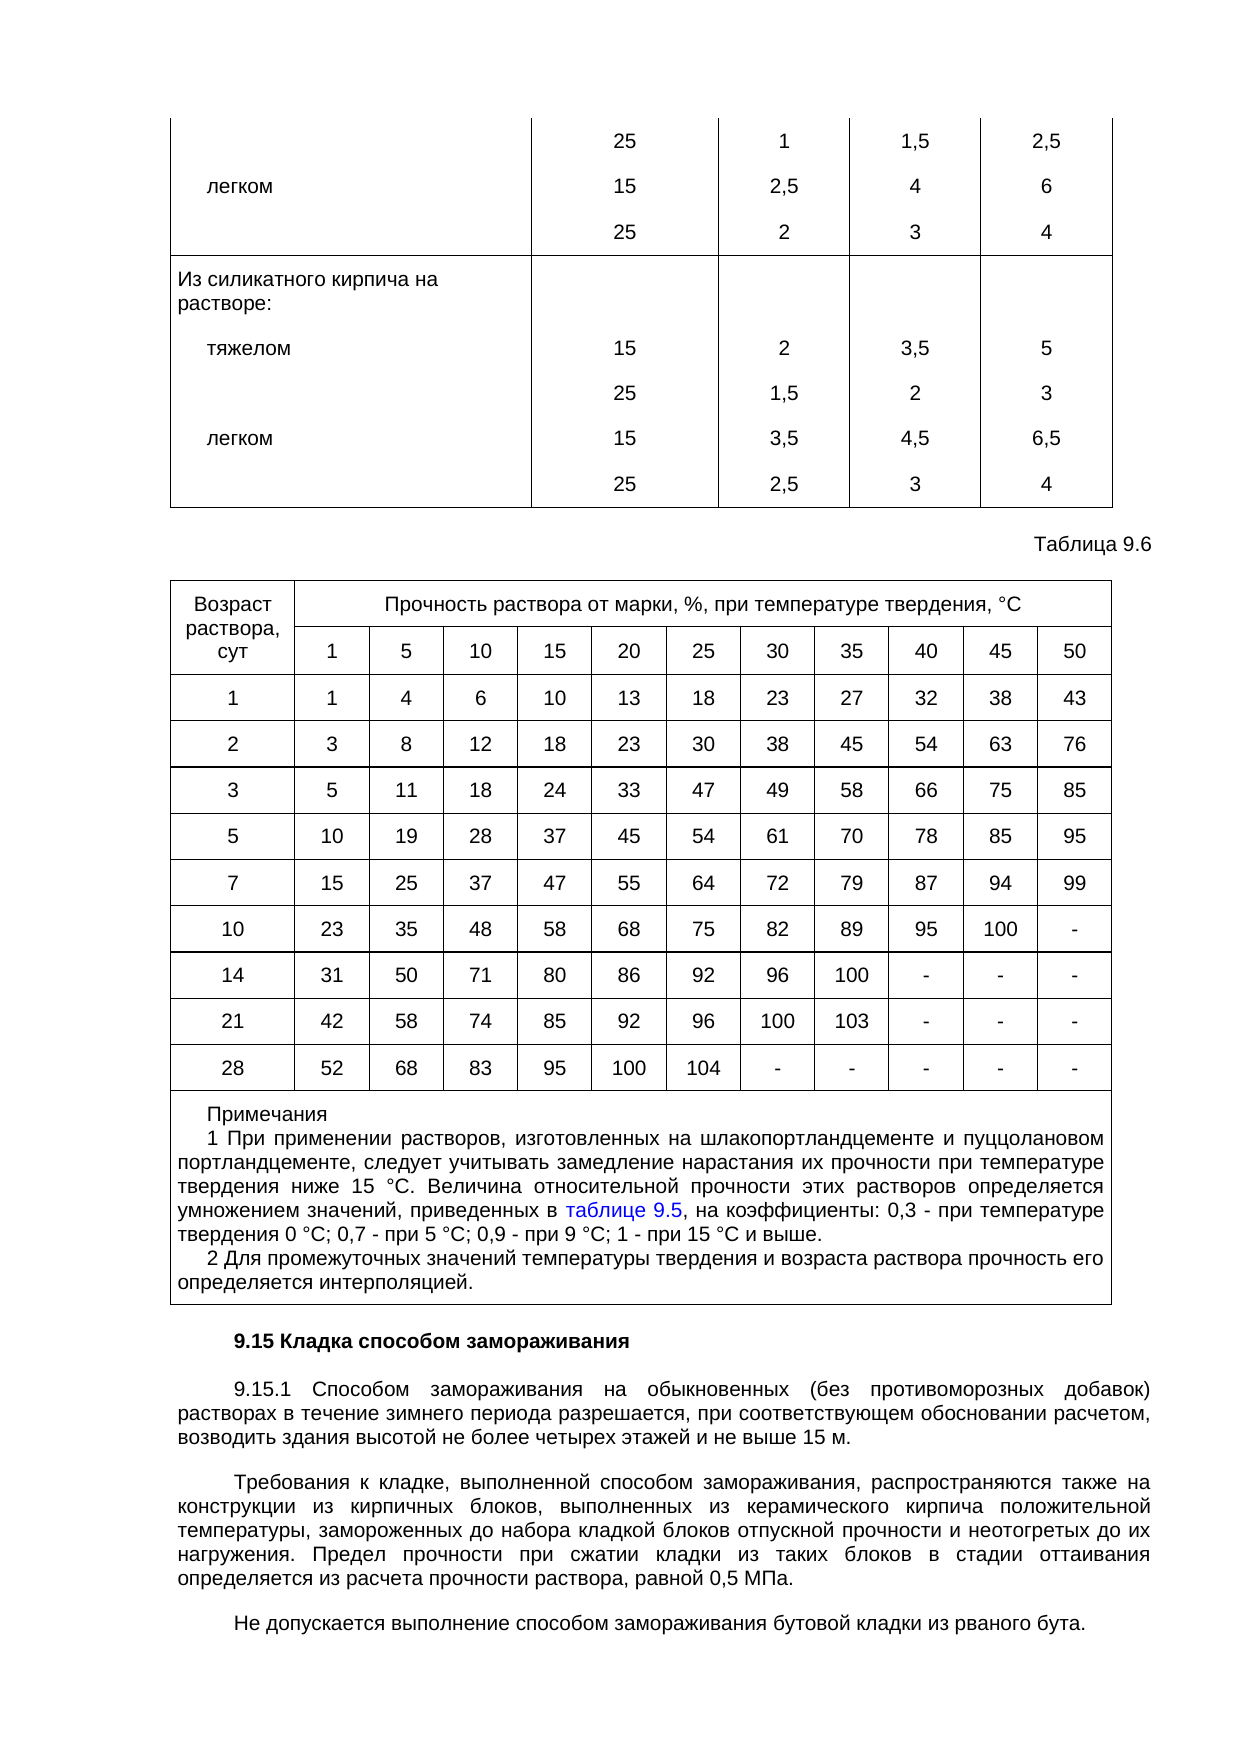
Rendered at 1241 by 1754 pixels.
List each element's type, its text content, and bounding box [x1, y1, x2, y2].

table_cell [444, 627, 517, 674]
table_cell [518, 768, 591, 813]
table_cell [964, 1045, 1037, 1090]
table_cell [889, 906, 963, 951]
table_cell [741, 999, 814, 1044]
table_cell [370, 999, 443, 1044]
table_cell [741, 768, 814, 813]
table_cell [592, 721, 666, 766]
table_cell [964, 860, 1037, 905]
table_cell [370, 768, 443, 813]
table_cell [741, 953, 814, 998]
text Таблица 9.6 [177, 532, 1152, 556]
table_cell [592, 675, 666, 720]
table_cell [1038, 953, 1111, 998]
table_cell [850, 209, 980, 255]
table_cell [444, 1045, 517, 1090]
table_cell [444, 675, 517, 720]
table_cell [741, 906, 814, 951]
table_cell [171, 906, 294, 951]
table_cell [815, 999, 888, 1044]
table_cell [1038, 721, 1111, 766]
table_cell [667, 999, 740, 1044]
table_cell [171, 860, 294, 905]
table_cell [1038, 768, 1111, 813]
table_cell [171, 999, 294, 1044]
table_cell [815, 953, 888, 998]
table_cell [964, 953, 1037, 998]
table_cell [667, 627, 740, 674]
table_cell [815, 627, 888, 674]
text Не допускается выполнение способом замораживания бутовой кладки из рваного бута. [177, 1610, 1152, 1634]
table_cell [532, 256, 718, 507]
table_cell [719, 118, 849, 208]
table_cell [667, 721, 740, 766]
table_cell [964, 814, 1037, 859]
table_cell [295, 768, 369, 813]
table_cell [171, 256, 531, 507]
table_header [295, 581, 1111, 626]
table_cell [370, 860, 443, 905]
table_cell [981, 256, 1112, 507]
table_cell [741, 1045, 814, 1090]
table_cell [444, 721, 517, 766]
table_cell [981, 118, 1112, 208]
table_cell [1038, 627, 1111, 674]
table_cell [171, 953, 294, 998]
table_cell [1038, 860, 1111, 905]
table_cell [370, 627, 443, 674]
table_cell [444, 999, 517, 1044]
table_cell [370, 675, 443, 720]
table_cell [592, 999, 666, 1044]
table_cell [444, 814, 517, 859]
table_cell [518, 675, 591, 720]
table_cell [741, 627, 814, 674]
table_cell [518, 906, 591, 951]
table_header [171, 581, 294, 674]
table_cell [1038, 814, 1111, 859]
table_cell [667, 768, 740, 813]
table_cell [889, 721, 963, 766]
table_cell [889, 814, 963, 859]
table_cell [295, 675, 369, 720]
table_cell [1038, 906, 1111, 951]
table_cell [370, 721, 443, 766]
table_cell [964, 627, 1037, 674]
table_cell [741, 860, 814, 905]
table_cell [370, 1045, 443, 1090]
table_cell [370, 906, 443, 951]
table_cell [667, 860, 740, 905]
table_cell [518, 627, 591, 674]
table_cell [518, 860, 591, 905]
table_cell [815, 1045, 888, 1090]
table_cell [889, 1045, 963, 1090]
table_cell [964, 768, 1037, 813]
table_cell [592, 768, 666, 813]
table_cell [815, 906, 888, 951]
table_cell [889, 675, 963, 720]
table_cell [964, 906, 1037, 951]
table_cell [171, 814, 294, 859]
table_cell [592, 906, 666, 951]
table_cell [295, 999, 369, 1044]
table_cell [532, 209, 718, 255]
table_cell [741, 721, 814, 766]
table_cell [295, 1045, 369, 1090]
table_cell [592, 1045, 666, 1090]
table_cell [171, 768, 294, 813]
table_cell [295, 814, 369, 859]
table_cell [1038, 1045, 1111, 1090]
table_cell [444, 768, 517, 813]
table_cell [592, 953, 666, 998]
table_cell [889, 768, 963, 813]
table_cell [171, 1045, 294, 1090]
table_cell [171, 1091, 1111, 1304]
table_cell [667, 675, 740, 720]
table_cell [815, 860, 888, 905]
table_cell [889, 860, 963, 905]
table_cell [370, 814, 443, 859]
title 9.15 Кладка способом замораживания [177, 1329, 1152, 1353]
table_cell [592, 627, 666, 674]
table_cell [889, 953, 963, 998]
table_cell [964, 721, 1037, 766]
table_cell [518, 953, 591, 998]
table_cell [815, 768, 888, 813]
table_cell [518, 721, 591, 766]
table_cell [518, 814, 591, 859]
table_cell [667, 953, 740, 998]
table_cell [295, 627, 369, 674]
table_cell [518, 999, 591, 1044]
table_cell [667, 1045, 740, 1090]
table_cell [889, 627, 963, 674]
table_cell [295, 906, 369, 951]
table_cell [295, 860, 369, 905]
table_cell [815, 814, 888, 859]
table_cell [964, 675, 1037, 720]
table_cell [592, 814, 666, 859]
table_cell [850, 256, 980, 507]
text Требования к кладке, выполненной способом замораживания, распространяются также на конструкции из кирпичных блоков, выполненных из керамического кирпича положительной температуры, замороженных до набора кладкой блоков отпускной прочности и неотогретых до их нагружения. Предел прочности при сжатии кладки из таких блоков в стадии оттаивания определяется из расчета прочности раствора, равной 0,5 МПа. [177, 1470, 1152, 1589]
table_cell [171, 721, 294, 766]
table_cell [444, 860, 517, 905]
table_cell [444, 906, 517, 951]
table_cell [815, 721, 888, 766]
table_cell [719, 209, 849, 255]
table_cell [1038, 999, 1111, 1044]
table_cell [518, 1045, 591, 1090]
text 9.15.1 Способом замораживания на обыкновенных (без противоморозных добавок) растворах в течение зимнего периода разрешается, при соответствующем обосновании расчетом, возводить здания высотой не более четырех этажей и не выше 15 м. [177, 1377, 1152, 1449]
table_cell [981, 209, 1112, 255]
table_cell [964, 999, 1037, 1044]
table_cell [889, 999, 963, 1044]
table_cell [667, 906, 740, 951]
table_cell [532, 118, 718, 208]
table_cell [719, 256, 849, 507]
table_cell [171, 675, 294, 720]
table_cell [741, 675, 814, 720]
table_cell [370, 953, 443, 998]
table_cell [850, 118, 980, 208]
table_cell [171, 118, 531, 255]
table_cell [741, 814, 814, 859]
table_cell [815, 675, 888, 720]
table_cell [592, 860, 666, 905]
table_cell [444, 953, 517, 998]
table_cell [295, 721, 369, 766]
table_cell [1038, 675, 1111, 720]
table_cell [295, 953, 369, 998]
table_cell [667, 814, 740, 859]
